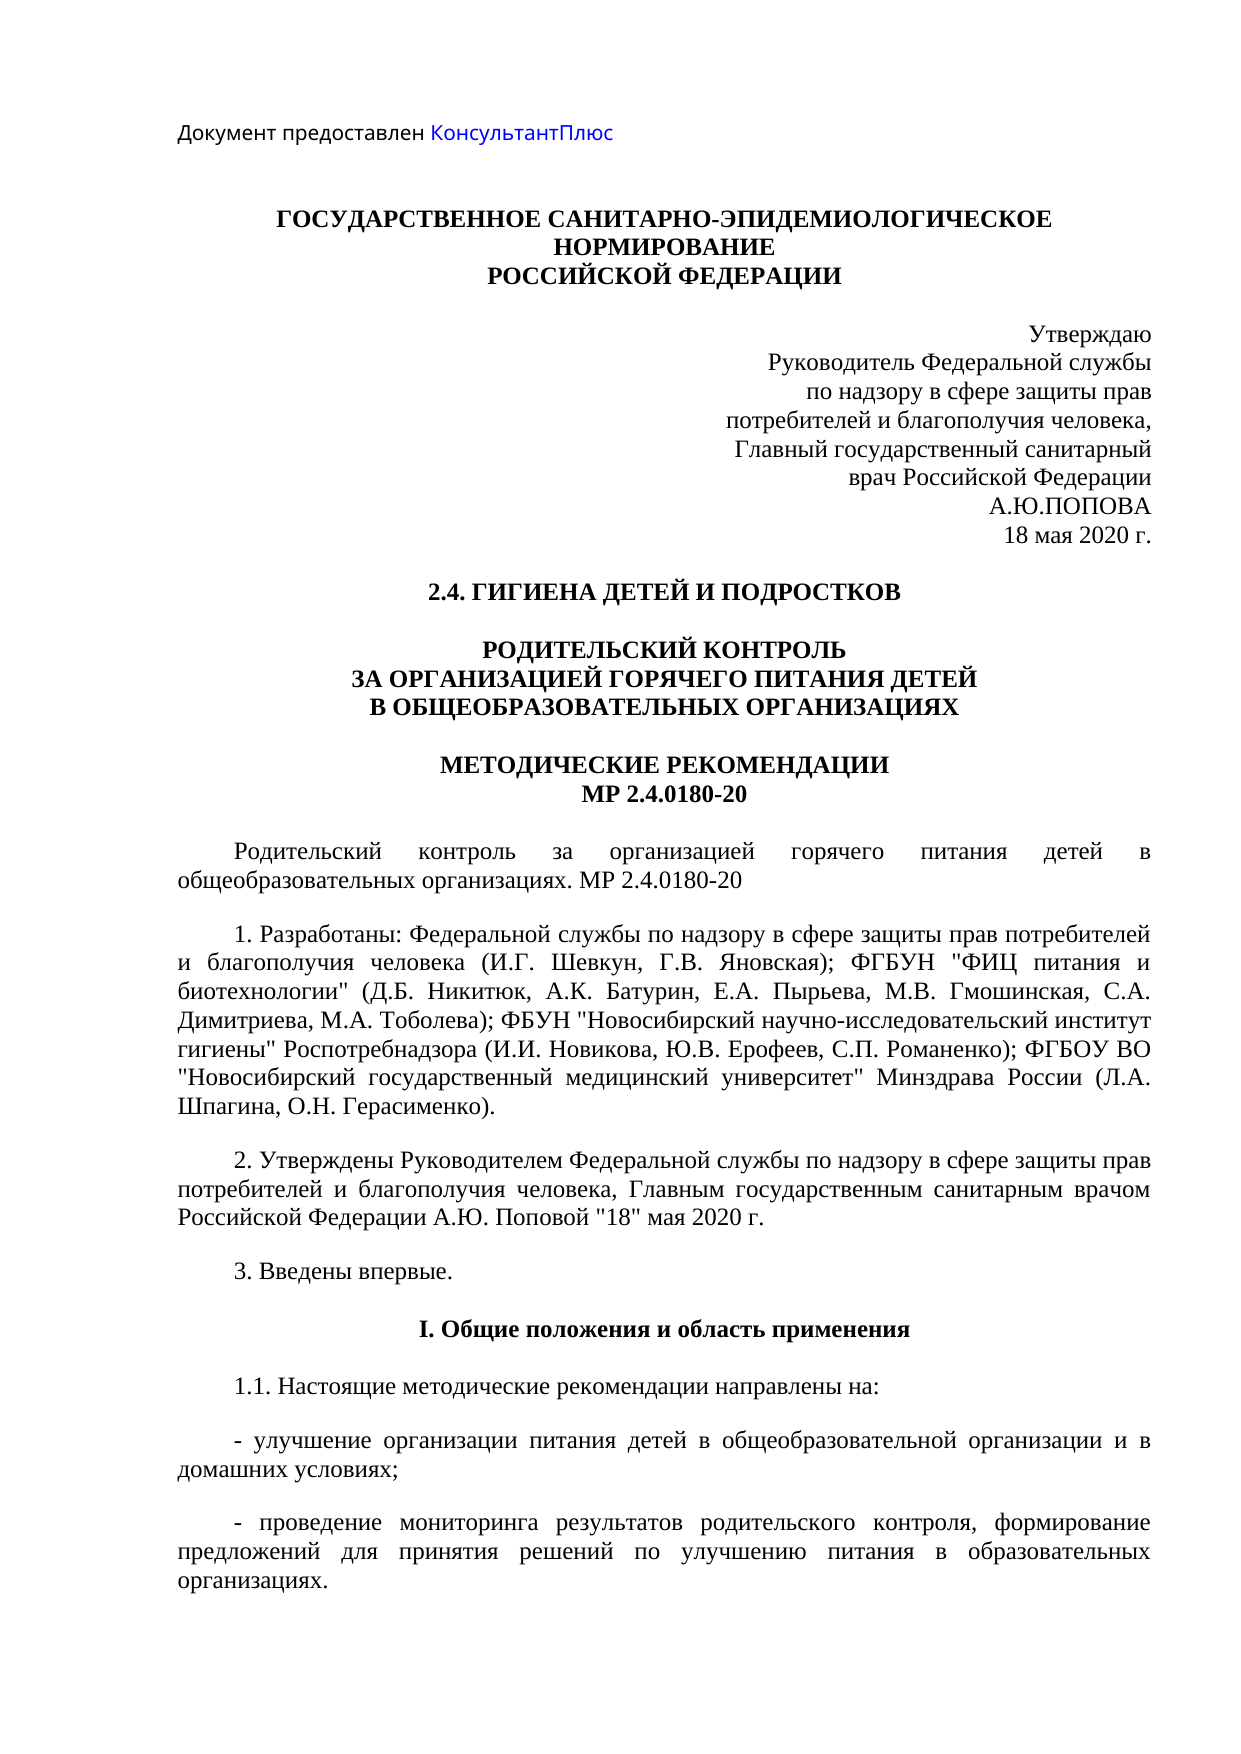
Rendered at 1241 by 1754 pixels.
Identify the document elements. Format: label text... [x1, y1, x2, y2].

title Документ предоставлен КонсультантПлюс [177, 118, 1152, 175]
text А.Ю.ПОПОВА [177, 491, 1152, 520]
title РОССИЙСКОЙ ФЕДЕРАЦИИ [177, 261, 1152, 290]
title I. Общие положения и область применения [177, 1314, 1152, 1342]
title МЕТОДИЧЕСКИЕ РЕКОМЕНДАЦИИ [177, 750, 1152, 779]
text 2. Утверждены Руководителем Федеральной службы по надзору в сфере защиты прав потребителей и благополучия человека, Главным государственным санитарным врачом Российской Федерации А.Ю. Поповой "18" мая 2020 г. [177, 1145, 1152, 1231]
title 2.4. ГИГИЕНА ДЕТЕЙ И ПОДРОСТКОВ [177, 577, 1152, 606]
text 3. Введены впервые. [177, 1256, 1152, 1285]
text Утверждаю [177, 319, 1152, 347]
text 1.1. Настоящие методические рекомендации направлены на: [177, 1371, 1152, 1400]
title РОДИТЕЛЬСКИЙ КОНТРОЛЬ [177, 635, 1152, 664]
text по надзору в сфере защиты прав [177, 376, 1152, 405]
text Родительский контроль за организацией горячего питания детей в общеобразовательных организациях. МР 2.4.0180-20 [177, 836, 1152, 894]
text - проведение мониторинга результатов родительского контроля, формирование предложений для принятия решений по улучшению питания в образовательных организациях. [177, 1507, 1152, 1594]
title ГОСУДАРСТВЕННОЕ САНИТАРНО-ЭПИДЕМИОЛОГИЧЕСКОЕ НОРМИРОВАНИЕ [177, 204, 1152, 261]
text 1. Разработаны: Федеральной службы по надзору в сфере защиты прав потребителей и благополучия человека (И.Г. Шевкун, Г.В. Яновская); ФГБУН "ФИЦ питания и биотехнологии" (Д.Б. Никитюк, А.К. Батурин, Е.А. Пырьева, М.В. Гмошинская, С.А. Димитриева, М.А. Тоболева); ФБУН "Новосибирский научно-исследовательский институт гигиены" Роспотребнадзора (И.И. Новикова, Ю.В. Ерофеев, С.П. Романенко); ФГБОУ ВО "Новосибирский государственный медицинский университет" Минздрава России (Л.А. Шпагина, О.Н. Герасименко). [177, 919, 1152, 1120]
title МР 2.4.0180-20 [177, 779, 1152, 807]
text Главный государственный санитарный [177, 434, 1152, 462]
text врач Российской Федерации [177, 462, 1152, 491]
title В ОБЩЕОБРАЗОВАТЕЛЬНЫХ ОРГАНИЗАЦИЯХ [177, 692, 1152, 721]
text потребителей и благополучия человека, [177, 405, 1152, 434]
text - улучшение организации питания детей в общеобразовательной организации и в домашних условиях; [177, 1425, 1152, 1482]
text 18 мая 2020 г. [177, 520, 1152, 549]
text Руководитель Федеральной службы [177, 347, 1152, 376]
title ЗА ОРГАНИЗАЦИЕЙ ГОРЯЧЕГО ПИТАНИЯ ДЕТЕЙ [177, 664, 1152, 692]
